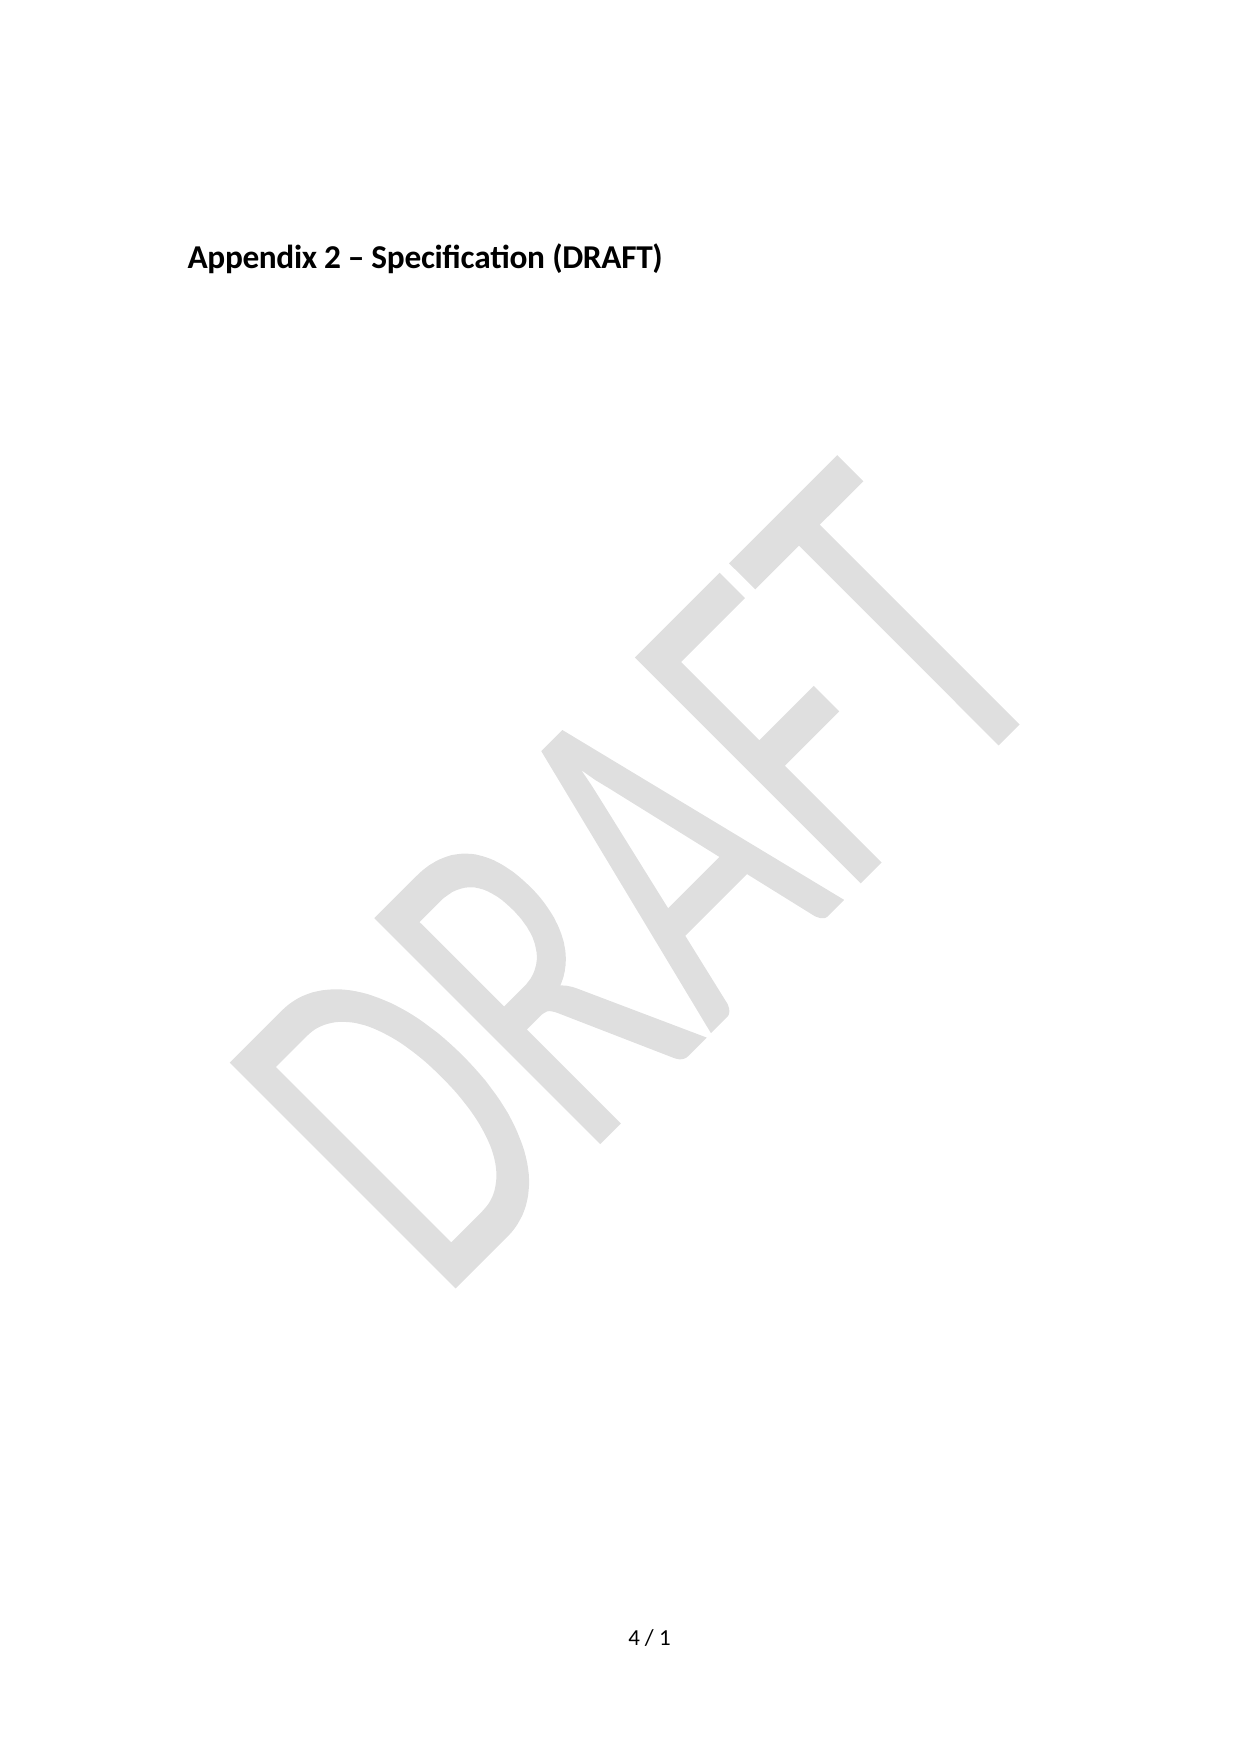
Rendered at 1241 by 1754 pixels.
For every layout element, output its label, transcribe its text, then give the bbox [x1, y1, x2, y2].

text Appendix 2 – Specification (DRAFT) [187, 207, 1106, 306]
